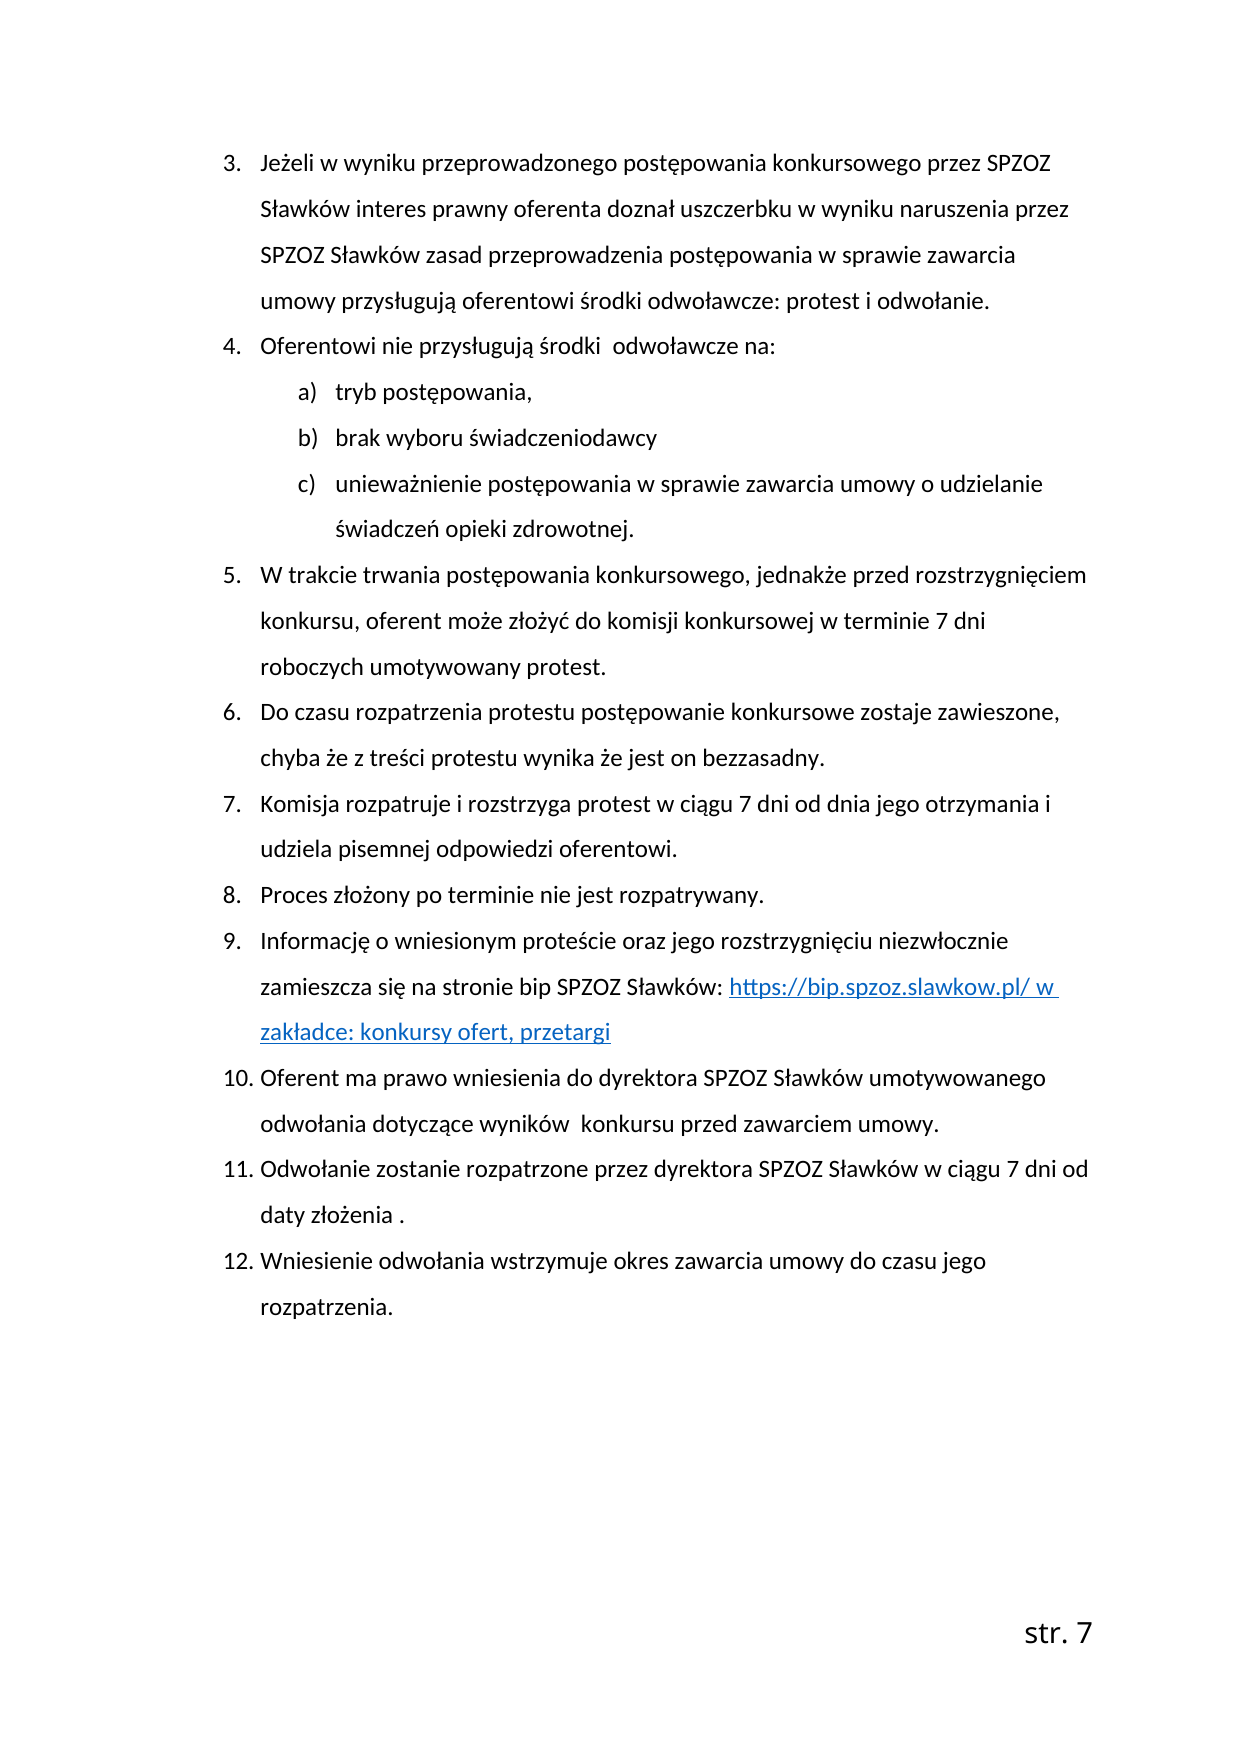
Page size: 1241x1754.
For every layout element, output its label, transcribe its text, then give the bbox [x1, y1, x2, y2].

list Proces złożony po terminie nie jest rozpatrywany. [223, 879, 1093, 910]
list Oferentowi nie przysługują środki odwoławcze na: [223, 331, 1093, 361]
list W trakcie trwania postępowania konkursowego, jednakże przed rozstrzygnięciem konkursu, oferent może złożyć do komisji konkursowej w terminie 7 dni roboczych umotywowany protest. [223, 559, 1093, 681]
list Informację o wniesionym proteście oraz jego rozstrzygnięciu niezwłocznie zamieszcza się na stronie bip SPZOZ Sławków: https://bip.spzoz.slawkow.pl/ w zakładce: konkursy ofert, przetargi [223, 925, 1093, 1047]
list brak wyboru świadczeniodawcy [298, 422, 1093, 452]
list unieważnienie postępowania w sprawie zawarcia umowy o udzielanie świadczeń opieki zdrowotnej. [298, 468, 1093, 544]
list Komisja rozpatruje i rozstrzyga protest w ciągu 7 dni od dnia jego otrzymania i udziela pisemnej odpowiedzi oferentowi. [223, 788, 1093, 864]
list Oferent ma prawo wniesienia do dyrektora SPZOZ Sławków umotywowanego odwołania dotyczące wyników konkursu przed zawarciem umowy. [223, 1062, 1093, 1138]
list Odwołanie zostanie rozpatrzone przez dyrektora SPZOZ Sławków w ciągu 7 dni od daty złożenia . [223, 1154, 1093, 1230]
list Wniesienie odwołania wstrzymuje okres zawarcia umowy do czasu jego rozpatrzenia. [223, 1245, 1093, 1321]
list Jeżeli w wyniku przeprowadzonego postępowania konkursowego przez SPZOZ Sławków interes prawny oferenta doznał uszczerbku w wyniku naruszenia przez SPZOZ Sławków zasad przeprowadzenia postępowania w sprawie zawarcia umowy przysługują oferentowi środki odwoławcze: protest i odwołanie. [223, 148, 1093, 315]
list tryb postępowania, [298, 376, 1093, 407]
list Do czasu rozpatrzenia protestu postępowanie konkursowe zostaje zawieszone, chyba że z treści protestu wynika że jest on bezzasadny. [223, 696, 1093, 773]
